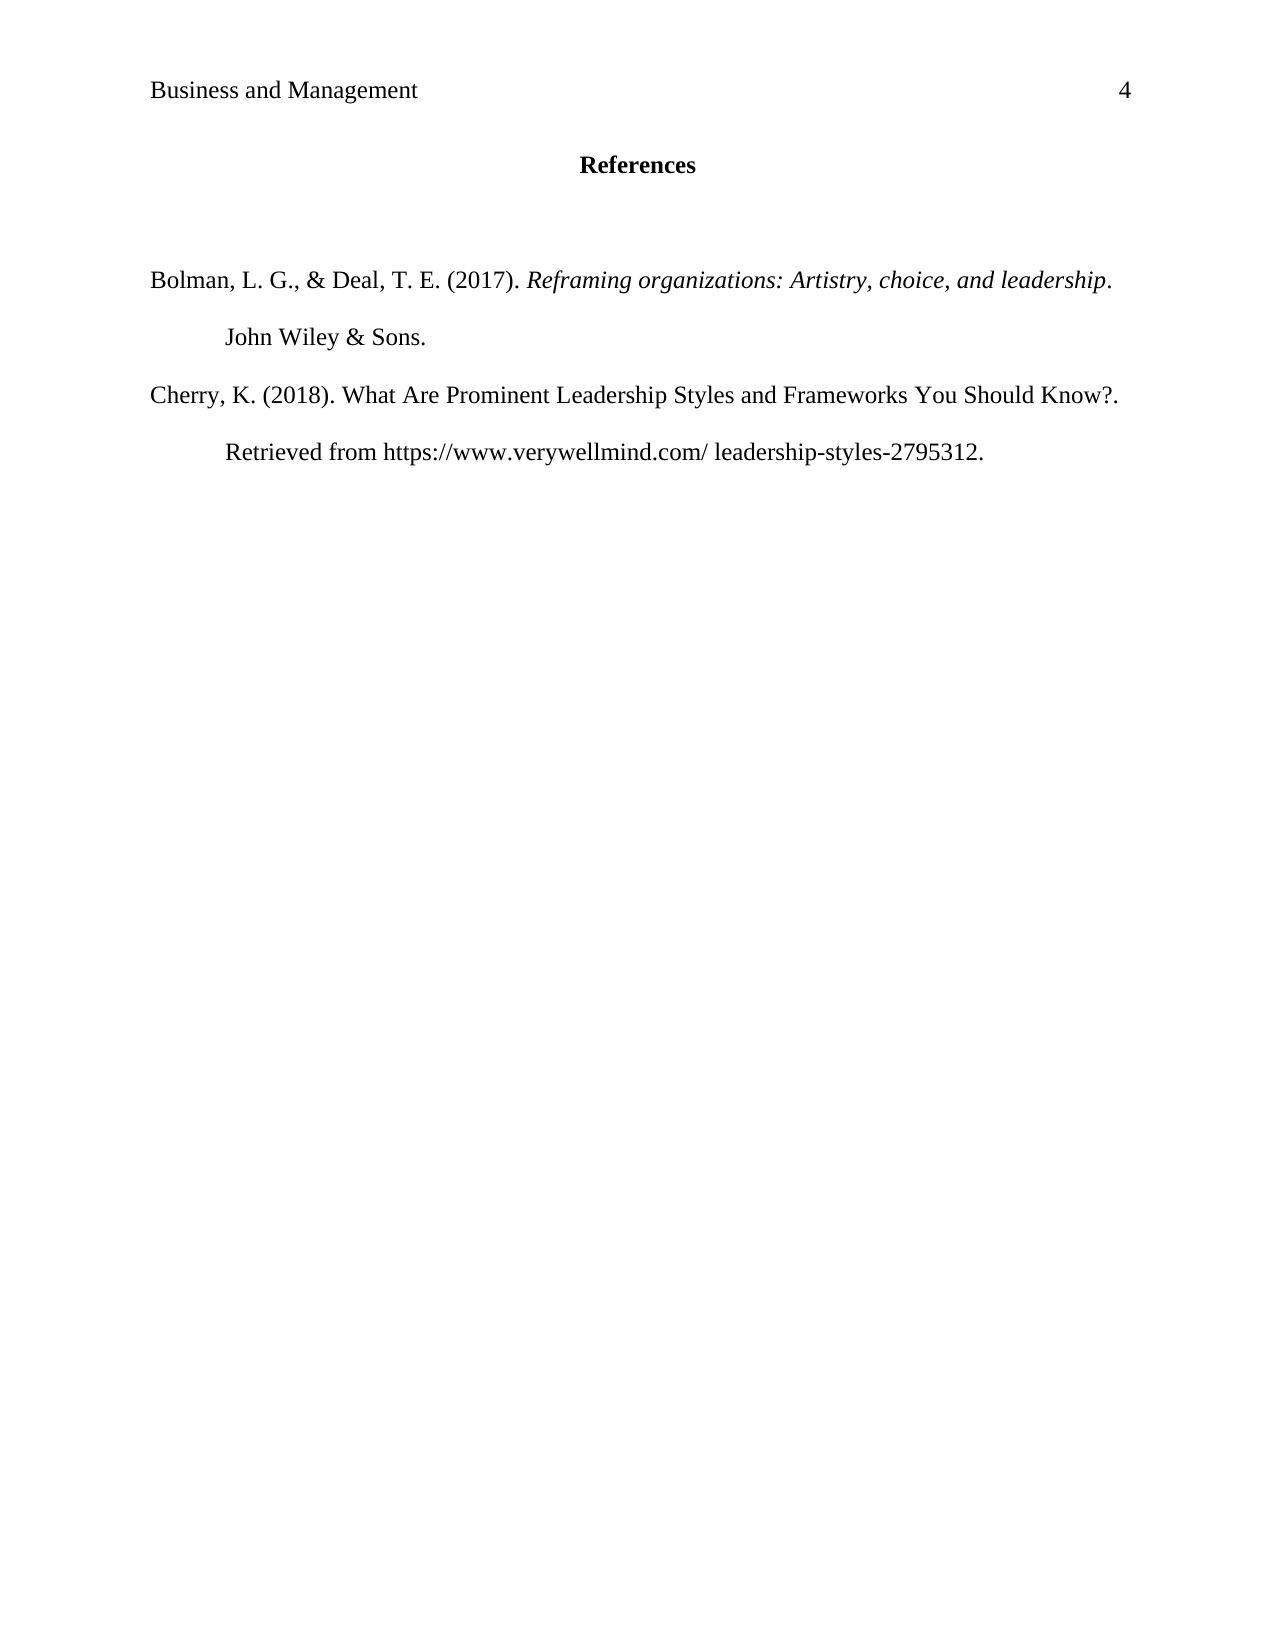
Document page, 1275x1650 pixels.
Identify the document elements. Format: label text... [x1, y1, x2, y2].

text References [150, 150, 1125, 179]
text Bolman, L. G., & Deal, T. E. (2017). Reframing organizations: Artistry, choice, and leadership. John Wiley & Sons. [150, 265, 1125, 351]
text Cherry, K. (2018). What Are Prominent Leadership Styles and Frameworks You Should Know?. Retrieved from https://www.verywellmind.com/ leadership-styles-2795312. [150, 380, 1125, 466]
